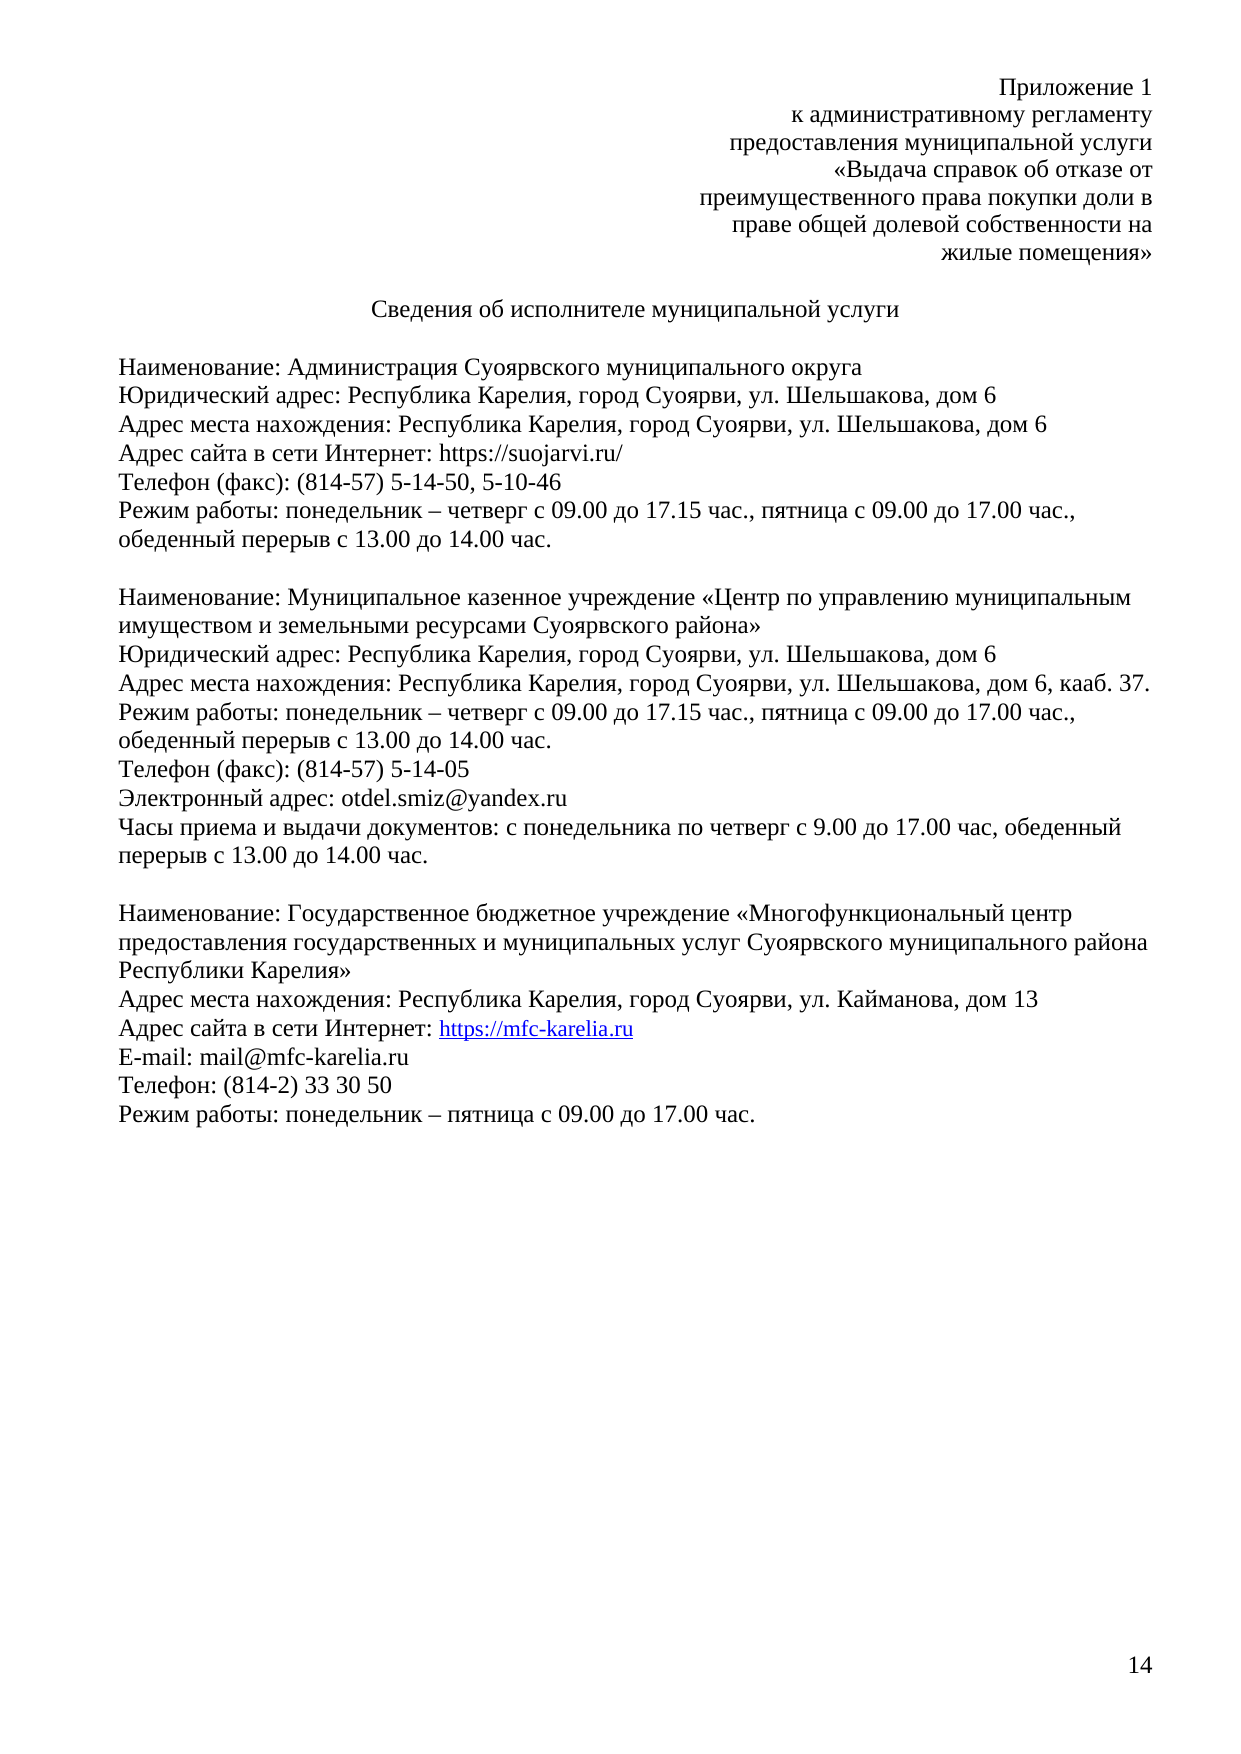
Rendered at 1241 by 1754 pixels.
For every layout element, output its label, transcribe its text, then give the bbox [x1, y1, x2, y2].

text Адрес сайта в сети Интернет: https://mfc-karelia.ru [118, 1013, 1152, 1042]
text Телефон (факс): (814-57) 5-14-50, 5-10-46 [118, 467, 1152, 495]
text Адрес сайта в сети Интернет: https://suojarvi.ru/ [118, 438, 1152, 467]
text Сведения об исполнителе муниципальной услуги [118, 294, 1152, 323]
text E-mail: mail@mfc-karelia.ru [118, 1042, 1152, 1070]
text Режим работы: понедельник – четверг с 09.00 до 17.15 час., пятница с 09.00 до 17.00 час., обеденный перерыв с 13.00 до 14.00 час. [118, 697, 1152, 754]
text Приложение 1 [870, 74, 1152, 101]
text Электронный адрес: otdel.smiz@yandex.ru [118, 783, 1152, 812]
text Адрес места нахождения: Республика Карелия, город Суоярви, ул. Шельшакова, дом 6, кааб. 37. [118, 668, 1152, 697]
text Наименование: Муниципальное казенное учреждение «Центр по управлению муниципальным имуществом и земельными ресурсами Суоярвского района» [118, 582, 1152, 639]
text Телефон (факс): (814-57) 5-14-05 [118, 754, 1152, 783]
text Юридический адрес: Республика Карелия, город Суоярви, ул. Шельшакова, дом 6 [118, 380, 1152, 409]
text Юридический адрес: Республика Карелия, город Суоярви, ул. Шельшакова, дом 6 [118, 639, 1152, 668]
text Адрес места нахождения: Республика Карелия, город Суоярви, ул. Шельшакова, дом 6 [118, 409, 1152, 438]
text Наименование: Государственное бюджетное учреждение «Многофункциональный центр предоставления государственных и муниципальных услуг Суоярвского муниципального района Республики Карелия» [118, 898, 1152, 984]
text Наименование: Администрация Суоярвского муниципального округа [118, 352, 1152, 380]
text к административному регламенту предоставления муниципальной услуги «Выдача справок об отказе от преимущественного права покупки доли в праве общей долевой собственности на жилые помещения» [694, 101, 1152, 265]
text Режим работы: понедельник – пятница с 09.00 до 17.00 час. [118, 1099, 1152, 1128]
text Часы приема и выдачи документов: с понедельника по четверг с 9.00 до 17.00 час, обеденный перерыв с 13.00 до 14.00 час. [118, 812, 1152, 869]
text Режим работы: понедельник – четверг с 09.00 до 17.15 час., пятница с 09.00 до 17.00 час., обеденный перерыв с 13.00 до 14.00 час. [118, 495, 1152, 553]
text Телефон: (814-2) 33 30 50 [118, 1070, 1152, 1099]
text Адрес места нахождения: Республика Карелия, город Суоярви, ул. Кайманова, дом 13 [118, 984, 1152, 1013]
